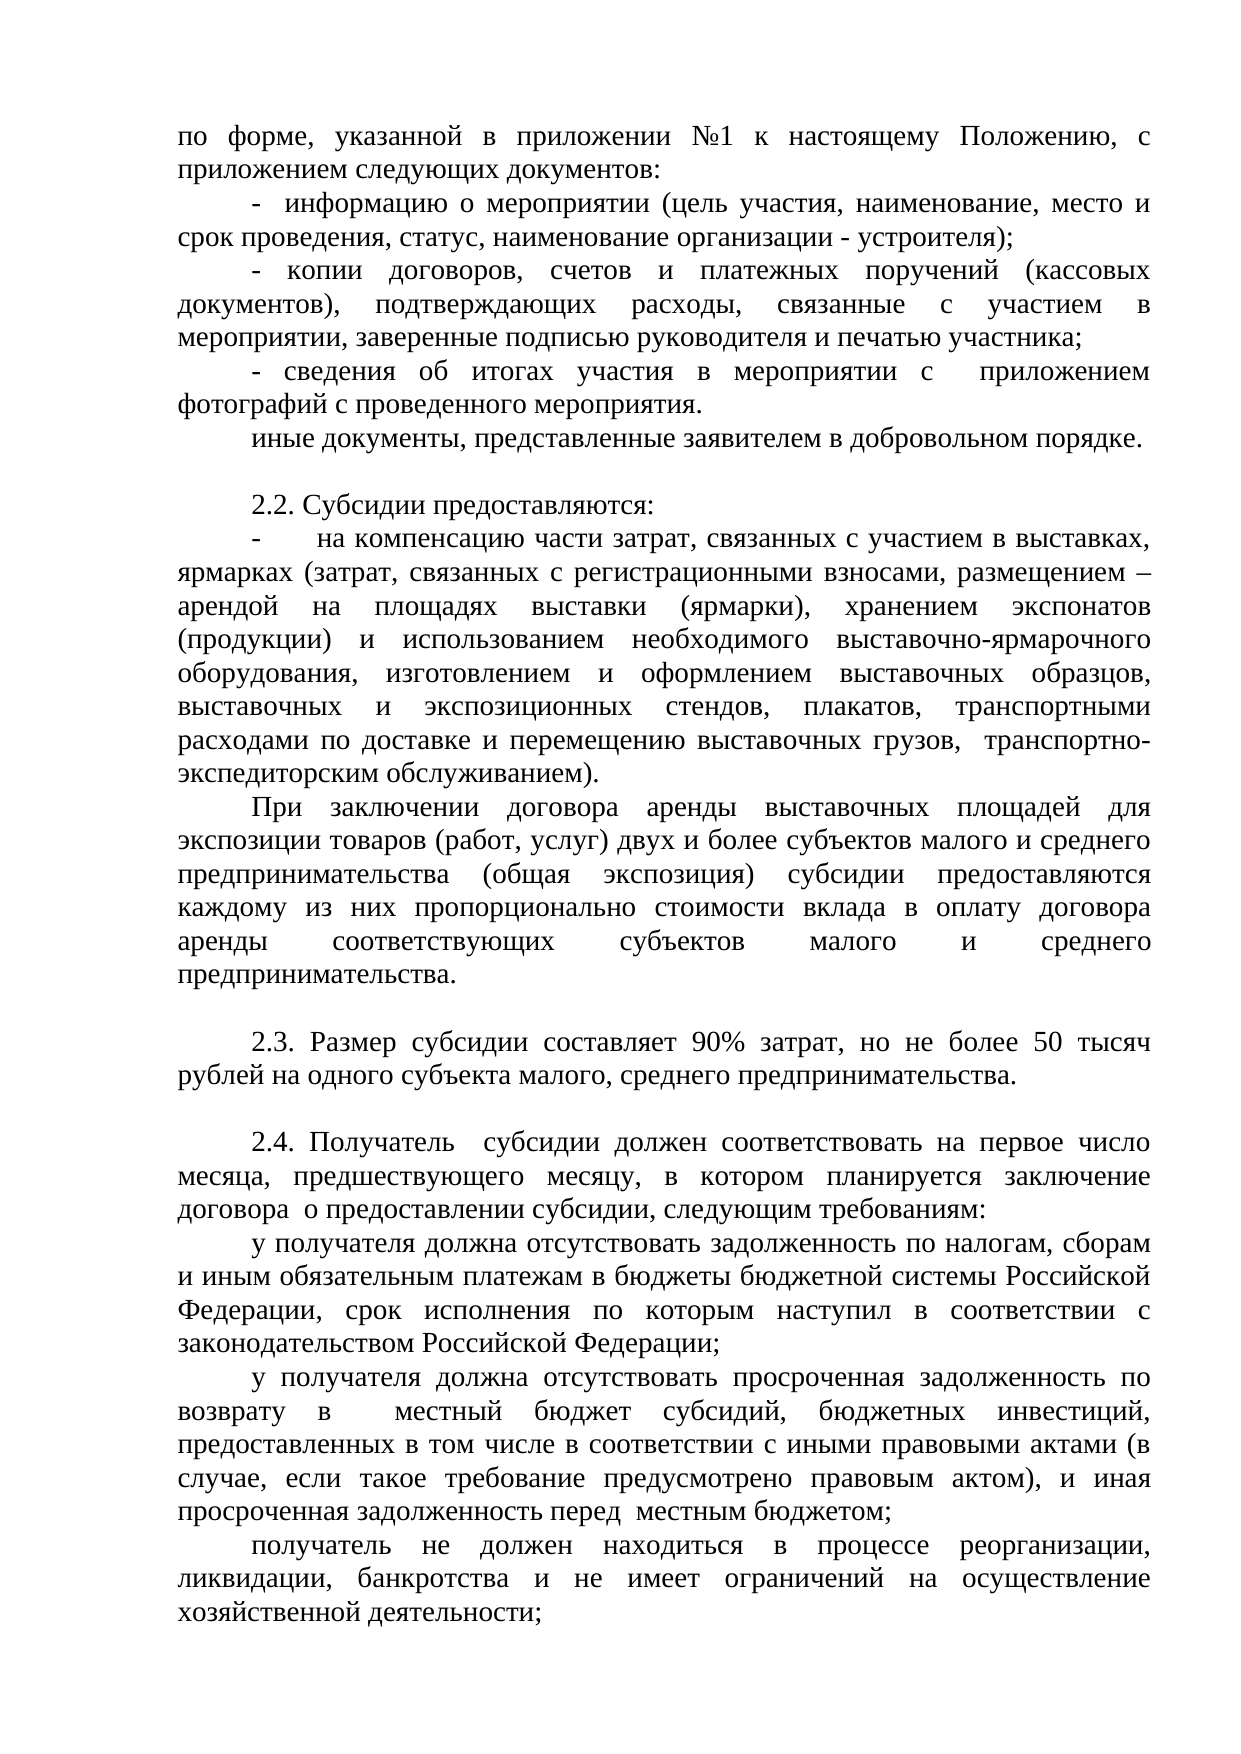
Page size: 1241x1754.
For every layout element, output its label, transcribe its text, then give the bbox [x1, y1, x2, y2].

text 2.4. Получатель субсидии должен соответствовать на первое число месяца, предшествующего месяцу, в котором планируется заключение договора о предоставлении субсидии, следующим требованиям: [177, 1124, 1152, 1225]
text получатель не должен находиться в процессе реорганизации, ликвидации, банкротства и не имеет ограничений на осуществление хозяйственной деятельности; [177, 1527, 1152, 1627]
text 2.2. Субсидии предоставляются: [177, 487, 1152, 521]
text 2.3. Размер субсидии составляет 90% затрат, но не более 50 тысяч рублей на одного субъекта малого, среднего предпринимательства. [177, 1024, 1152, 1091]
text иные документы, представленные заявителем в добровольном порядке. [177, 420, 1152, 453]
text - копии договоров, счетов и платежных поручений (кассовых документов), подтверждающих расходы, связанные с участием в мероприятии, заверенные подписью руководителя и печатью участника; [177, 252, 1152, 353]
text у получателя должна отсутствовать задолженность по налогам, сборам и иным обязательным платежам в бюджеты бюджетной системы Российской Федерации, срок исполнения по которым наступил в соответствии с законодательством Российской Федерации; [177, 1225, 1152, 1359]
text - информацию о мероприятии (цель участия, наименование, место и срок проведения, статус, наименование организации - устроителя); [177, 185, 1152, 252]
text - на компенсацию части затрат, связанных с участием в выставках, ярмарках (затрат, связанных с регистрационными взносами, размещением – арендой на площадях выставки (ярмарки), хранением экспонатов (продукции) и использованием необходимого выставочно-ярмарочного оборудования, изготовлением и оформлением выставочных образцов, выставочных и экспозиционных стендов, плакатов, транспортными расходами по доставке и перемещению выставочных грузов, транспортно-экспедиторским обслуживанием). [177, 521, 1152, 789]
text у получателя должна отсутствовать просроченная задолженность по возврату в местный бюджет субсидий, бюджетных инвестиций, предоставленных в том числе в соответствии с иными правовыми актами (в случае, если такое требование предусмотрено правовым актом), и иная просроченная задолженность перед местным бюджетом; [177, 1359, 1152, 1527]
text При заключении договора аренды выставочных площадей для экспозиции товаров (работ, услуг) двух и более субъектов малого и среднего предпринимательства (общая экспозиция) субсидии предоставляются каждому из них пропорционально стоимости вклада в оплату договора аренды соответствующих субъектов малого и среднего предпринимательства. [177, 789, 1152, 990]
text - сведения об итогах участия в мероприятии с приложением фотографий с проведенного мероприятия. [177, 353, 1152, 420]
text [177, 118, 1152, 185]
